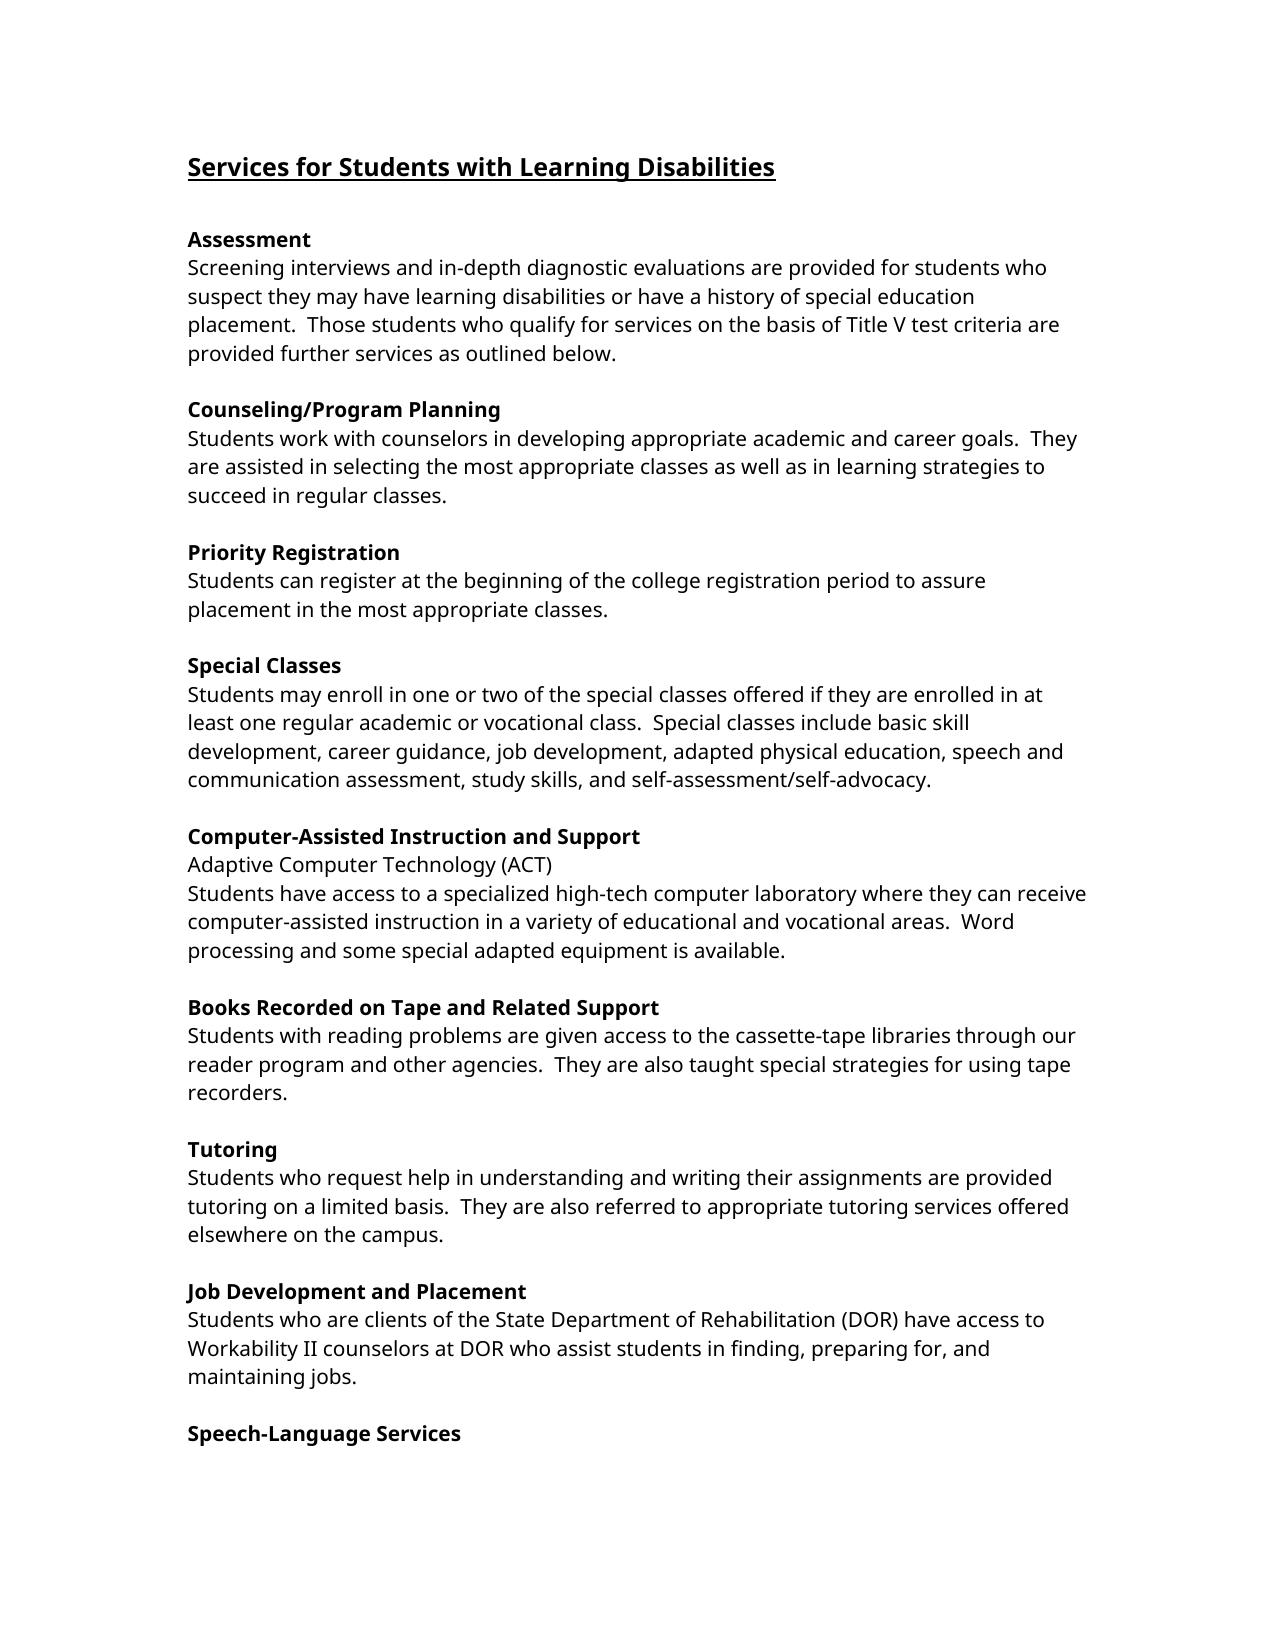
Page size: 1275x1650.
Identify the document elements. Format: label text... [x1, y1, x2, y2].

text Counseling/Program Planning [187, 396, 1087, 424]
text Screening interviews and in-depth diagnostic evaluations are provided for students who suspect they may have learning disabilities or have a history of special education placement. Those students who qualify for services on the basis of Title V test criteria are provided further services as outlined below. [187, 253, 1087, 367]
text Students work with counselors in developing appropriate academic and career goals. They are assisted in selecting the most appropriate classes as well as in learning strategies to succeed in regular classes. [187, 424, 1087, 509]
text Students who request help in understanding and writing their assignments are provided tutoring on a limited basis. They are also referred to appropriate tutoring services offered elsewhere on the campus. [187, 1163, 1087, 1249]
text Tutoring [187, 1135, 1087, 1163]
text Job Development and Placement [187, 1277, 1087, 1306]
text Students have access to a specialized high-tech computer laboratory where they can receive computer-assisted instruction in a variety of educational and vocational areas. Word processing and some special adapted equipment is available. [187, 879, 1087, 964]
text Special Classes [187, 652, 1087, 680]
text Students can register at the beginning of the college registration period to assure placement in the most appropriate classes. [187, 566, 1087, 623]
text Students with reading problems are given access to the cassette-tape libraries through our reader program and other agencies. They are also taught special strategies for using tape recorders. [187, 1021, 1087, 1107]
text Books Recorded on Tape and Related Support [187, 993, 1087, 1021]
text Assessment [187, 225, 1087, 253]
text Speech-Language Services [187, 1419, 1087, 1448]
text Priority Registration [187, 538, 1087, 566]
text Computer-Assisted Instruction and Support [187, 822, 1087, 851]
text Students who are clients of the State Department of Rehabilitation () have access to Workability II counselors at who assist students in finding, preparing for, and maintaining jobs. [187, 1306, 1087, 1391]
text Students may enroll in one or two of the special classes offered if they are enrolled in at least one regular academic or vocational class. Special classes include basic skill development, career guidance, job development, adapted physical education, speech and communication assessment, study skills, and self-assessment/self-advocacy. [187, 680, 1087, 794]
subtitle Services for Students with Learning Disabilities [187, 150, 1087, 184]
text Adaptive Computer Technology (ACT) [187, 851, 1087, 879]
